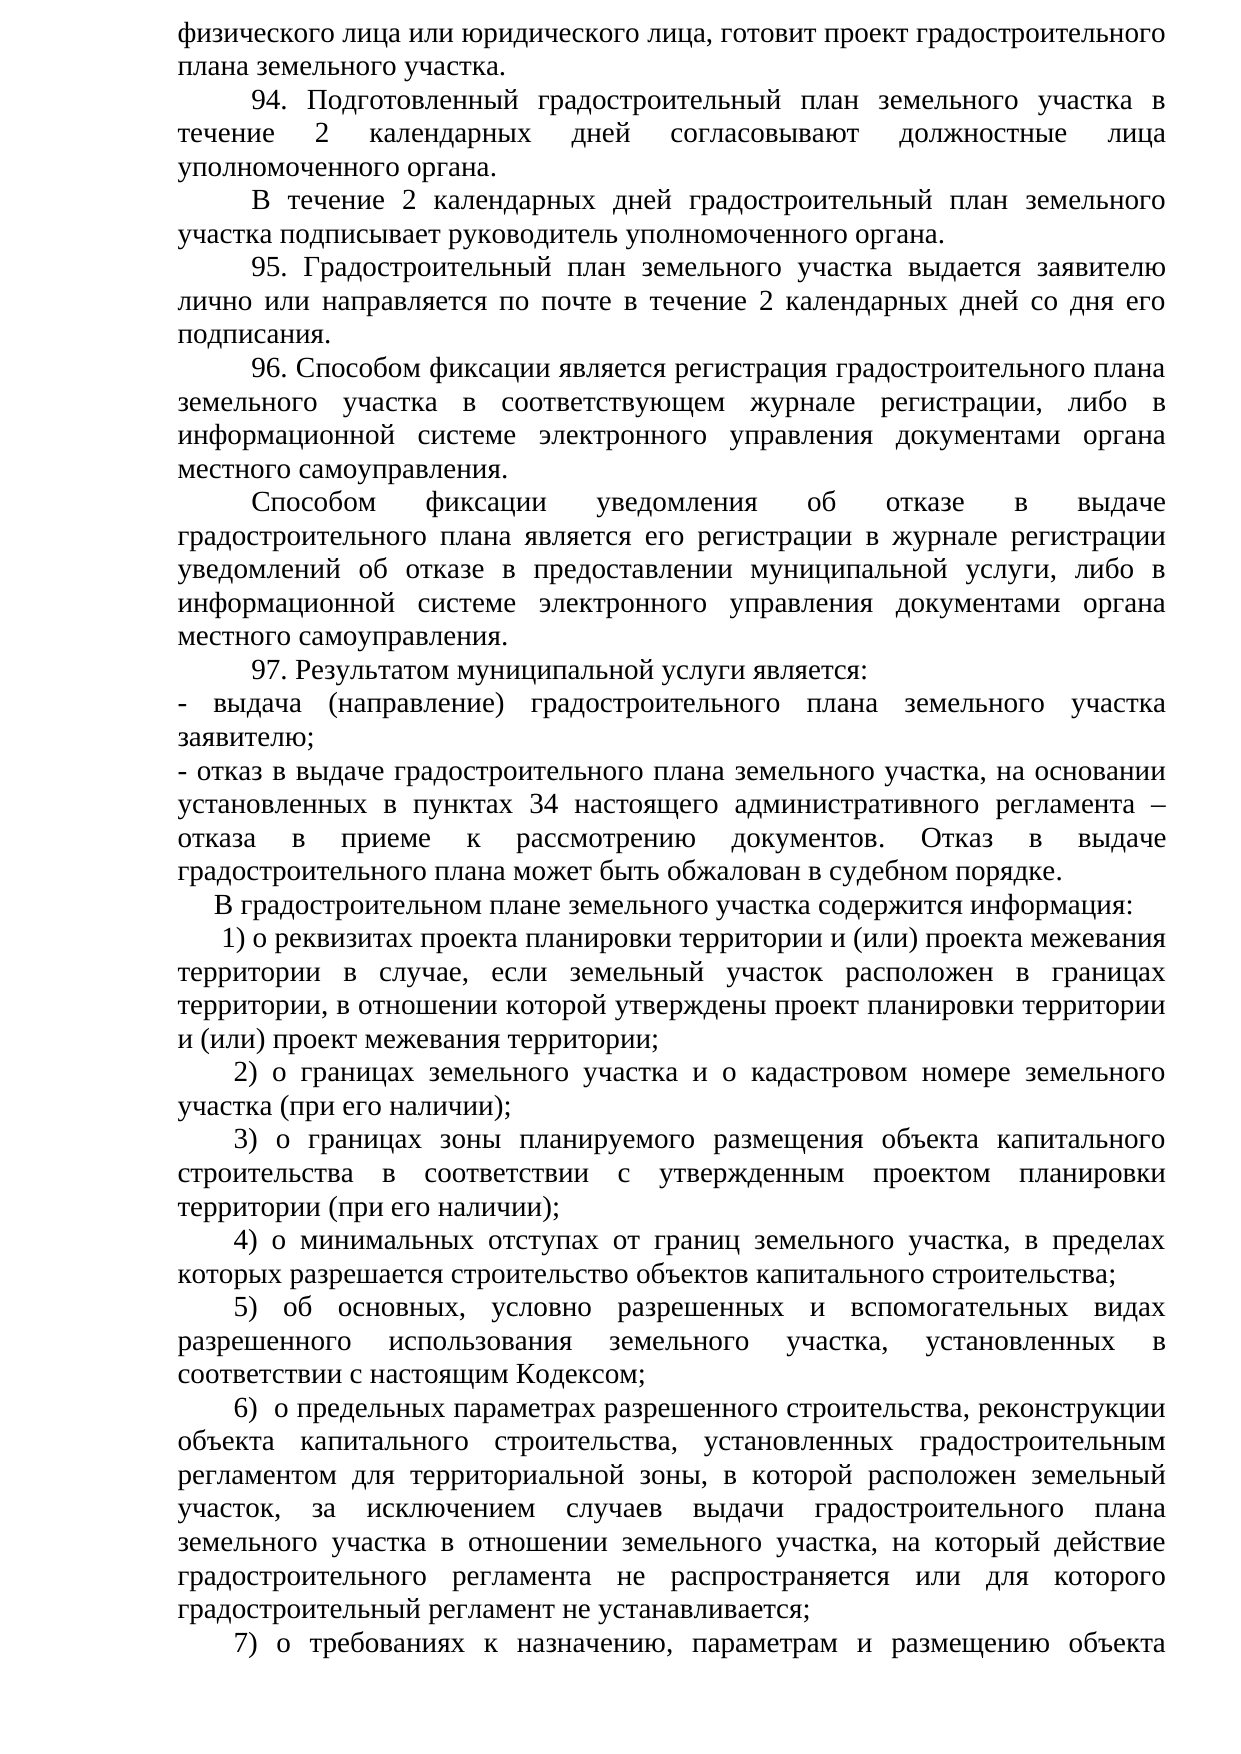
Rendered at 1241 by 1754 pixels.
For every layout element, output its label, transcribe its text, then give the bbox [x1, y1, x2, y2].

text 6) о предельных параметрах разрешенного строительства, реконструкции объекта капитального строительства, установленных градостроительным регламентом для территориальной зоны, в которой расположен земельный участок, за исключением случаев выдачи градостроительного плана земельного участка в отношении земельного участка, на который действие градостроительного регламента не распространяется или для которого градостроительный регламент не устанавливается; [177, 1390, 1167, 1625]
text 95. Градостроительный план земельного участка выдается заявителю лично или направляется по почте в течение 2 календарных дней со дня его подписания. [177, 249, 1167, 350]
text 5) об основных, условно разрешенных и вспомогательных видах разрешенного использования земельного участка, установленных в соответствии с настоящим Кодексом; [177, 1289, 1167, 1390]
text 1) о реквизитах проекта планировки территории и (или) проекта межевания территории в случае, если земельный участок расположен в границах территории, в отношении которой утверждены проект планировки территории и (или) проект межевания территории; [177, 920, 1167, 1054]
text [177, 1625, 1167, 1658]
text 96. Способом фиксации является регистрация градостроительного плана земельного участка в соответствующем журнале регистрации, либо в информационной системе электронного управления документами органа местного самоуправления. [177, 350, 1167, 484]
text 3) о границах зоны планируемого размещения объекта капитального строительства в соответствии с утвержденным проектом планировки территории (при его наличии); [177, 1122, 1167, 1222]
text В течение 2 календарных дней градостроительный план земельного участка подписывает руководитель уполномоченного органа. [177, 182, 1167, 249]
text Способом фиксации уведомления об отказе в выдаче градостроительного плана является его регистрации в журнале регистрации уведомлений об отказе в предоставлении муниципальной услуги, либо в информационной системе электронного управления документами органа местного самоуправления. [177, 484, 1167, 652]
text 94. Подготовленный градостроительный план земельного участка в течение 2 календарных дней согласовывают должностные лица уполномоченного органа. [177, 82, 1167, 182]
text В градостроительном плане земельного участка содержится информация: [177, 887, 1167, 920]
text - отказ в выдаче градостроительного плана земельного участка, на основании установленных в пунктах 34 настоящего административного регламента – отказа в приеме к рассмотрению документов. Отказ в выдаче градостроительного плана может быть обжалован в судебном порядке. [177, 753, 1167, 887]
text 97. Результатом муниципальной услуги является: [177, 652, 1167, 686]
text - выдача (направление) градостроительного плана земельного участка заявителю; [177, 686, 1167, 753]
text 2) о границах земельного участка и о кадастровом номере земельного участка (при его наличии); [177, 1054, 1167, 1122]
text 4) о минимальных отступах от границ земельного участка, в пределах которых разрешается строительство объектов капитального строительства; [177, 1222, 1167, 1289]
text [177, 15, 1167, 82]
